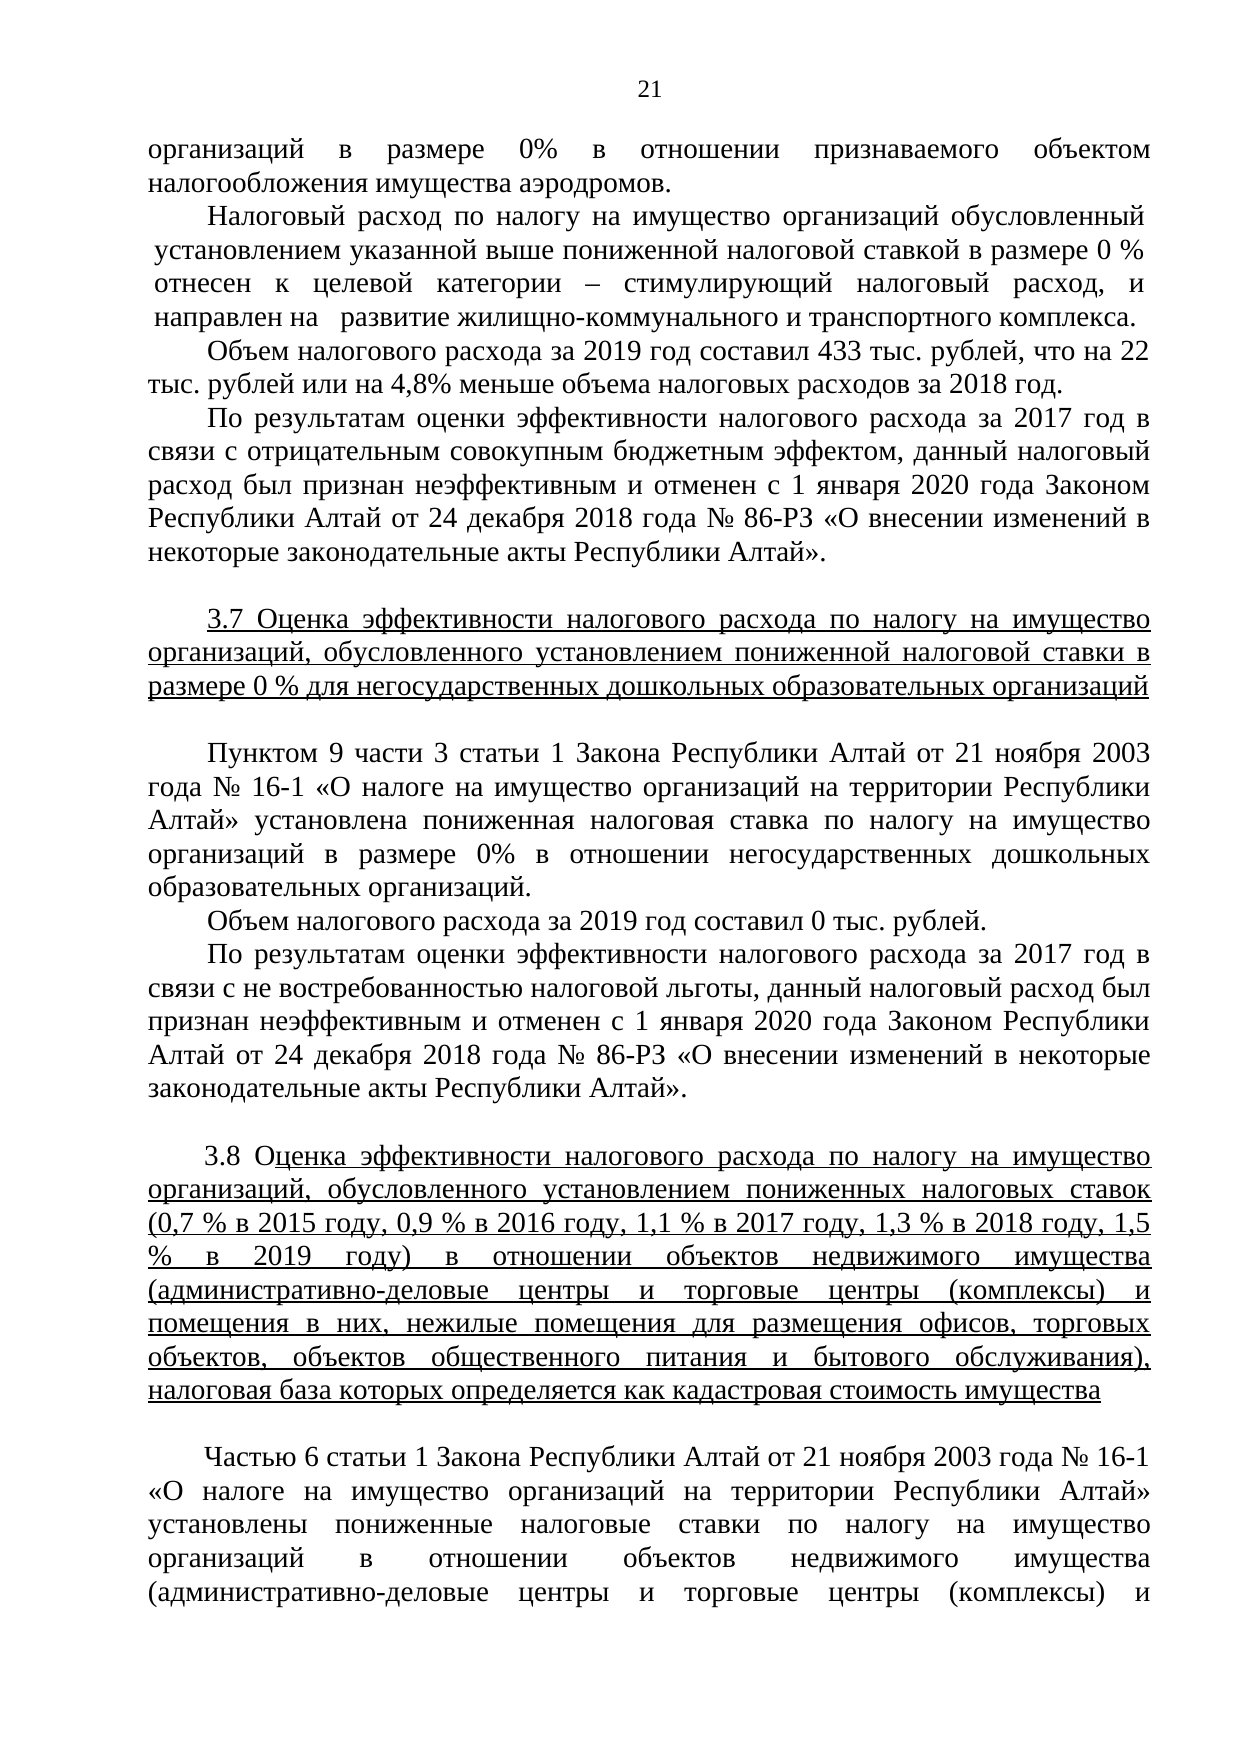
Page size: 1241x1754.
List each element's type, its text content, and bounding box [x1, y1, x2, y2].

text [148, 1439, 1152, 1607]
text Объем налогового расхода за 2019 год составил 433 тыс. рублей, что на 22 тыс. рублей или на 4,8% меньше объема налоговых расходов за 2018 год. [148, 333, 1152, 400]
text Налоговый расход по налогу на имущество организаций обусловленный установлением указанной выше пониженной налоговой ставкой в размере 0 % отнесен к целевой категории – стимулирующий налоговый расход, и направлен на развитие жилищно-коммунального и транспортного комплекса. [154, 198, 1145, 333]
text По результатам оценки эффективности налогового расхода за 2017 год в связи с не востребованностью налоговой льготы, данный налоговый расход был признан неэффективным и отменен с 1 января 2020 года Законом Республики Алтай от 24 декабря 2018 года № 86-РЗ «О внесении изменений в некоторые законодательные акты Республики Алтай». [148, 936, 1152, 1104]
text 3.8 Оценка эффективности налогового расхода по налогу на имущество организаций, обусловленного установлением пониженных налоговых ставок (0,7 % в 2015 году, 0,9 % в 2016 году, 1,1 % в 2017 году, 1,3 % в 2018 году, 1,5 % в 2019 году) в отношении объектов недвижимого имущества (административно-деловые центры и торговые центры (комплексы) и помещения в них, нежилые помещения для размещения офисов, торговых объектов, объектов общественного питания и бытового обслуживания), налоговая база которых определяется как кадастровая стоимость имущества [148, 1138, 1152, 1200]
text Объем налогового расхода за 2019 год составил 0 тыс. рублей. [148, 903, 1152, 936]
text 3.7 Оценка эффективности налогового расхода по налогу на имущество организаций, обусловленного установлением пониженной налоговой ставки в размере 0 % для негосударственных дошкольных образовательных организаций [148, 601, 1152, 702]
text 3.8 Оценка эффективности налогового расхода по налогу на имущество организаций, обусловленного установлением пониженных налоговых ставок (0,7 % в 2015 году, 0,9 % в 2016 году, 1,1 % в 2017 году, 1,3 % в 2018 году, 1,5 % в 2019 году) в отношении объектов недвижимого имущества (административно-деловые центры и торговые центры (комплексы) и помещения в них, нежилые помещения для размещения офисов, торговых объектов, объектов общественного питания и бытового обслуживания), налоговая база которых определяется как кадастровая стоимость имущества [148, 1202, 1152, 1267]
text По результатам оценки эффективности налогового расхода за 2017 год в связи с отрицательным совокупным бюджетным эффектом, данный налоговый расход был признан неэффективным и отменен с 1 января 2020 года Законом Республики Алтай от 24 декабря 2018 года № 86-РЗ «О внесении изменений в некоторые законодательные акты Республики Алтай». [148, 400, 1152, 567]
text Пунктом 9 части 3 статьи 1 Закона Республики Алтай от 21 ноября 2003 года № 16-1 «О налоге на имущество организаций на территории Республики Алтай» установлена пониженная налоговая ставка по налогу на имущество организаций в размере 0% в отношении негосударственных дошкольных образовательных организаций. [148, 735, 1152, 903]
text 3.8 Оценка эффективности налогового расхода по налогу на имущество организаций, обусловленного установлением пониженных налоговых ставок (0,7 % в 2015 году, 0,9 % в 2016 году, 1,1 % в 2017 году, 1,3 % в 2018 году, 1,5 % в 2019 году) в отношении объектов недвижимого имущества (административно-деловые центры и торговые центры (комплексы) и помещения в них, нежилые помещения для размещения офисов, торговых объектов, объектов общественного питания и бытового обслуживания), налоговая база которых определяется как кадастровая стоимость имущества [148, 1269, 1152, 1406]
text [148, 131, 1152, 198]
